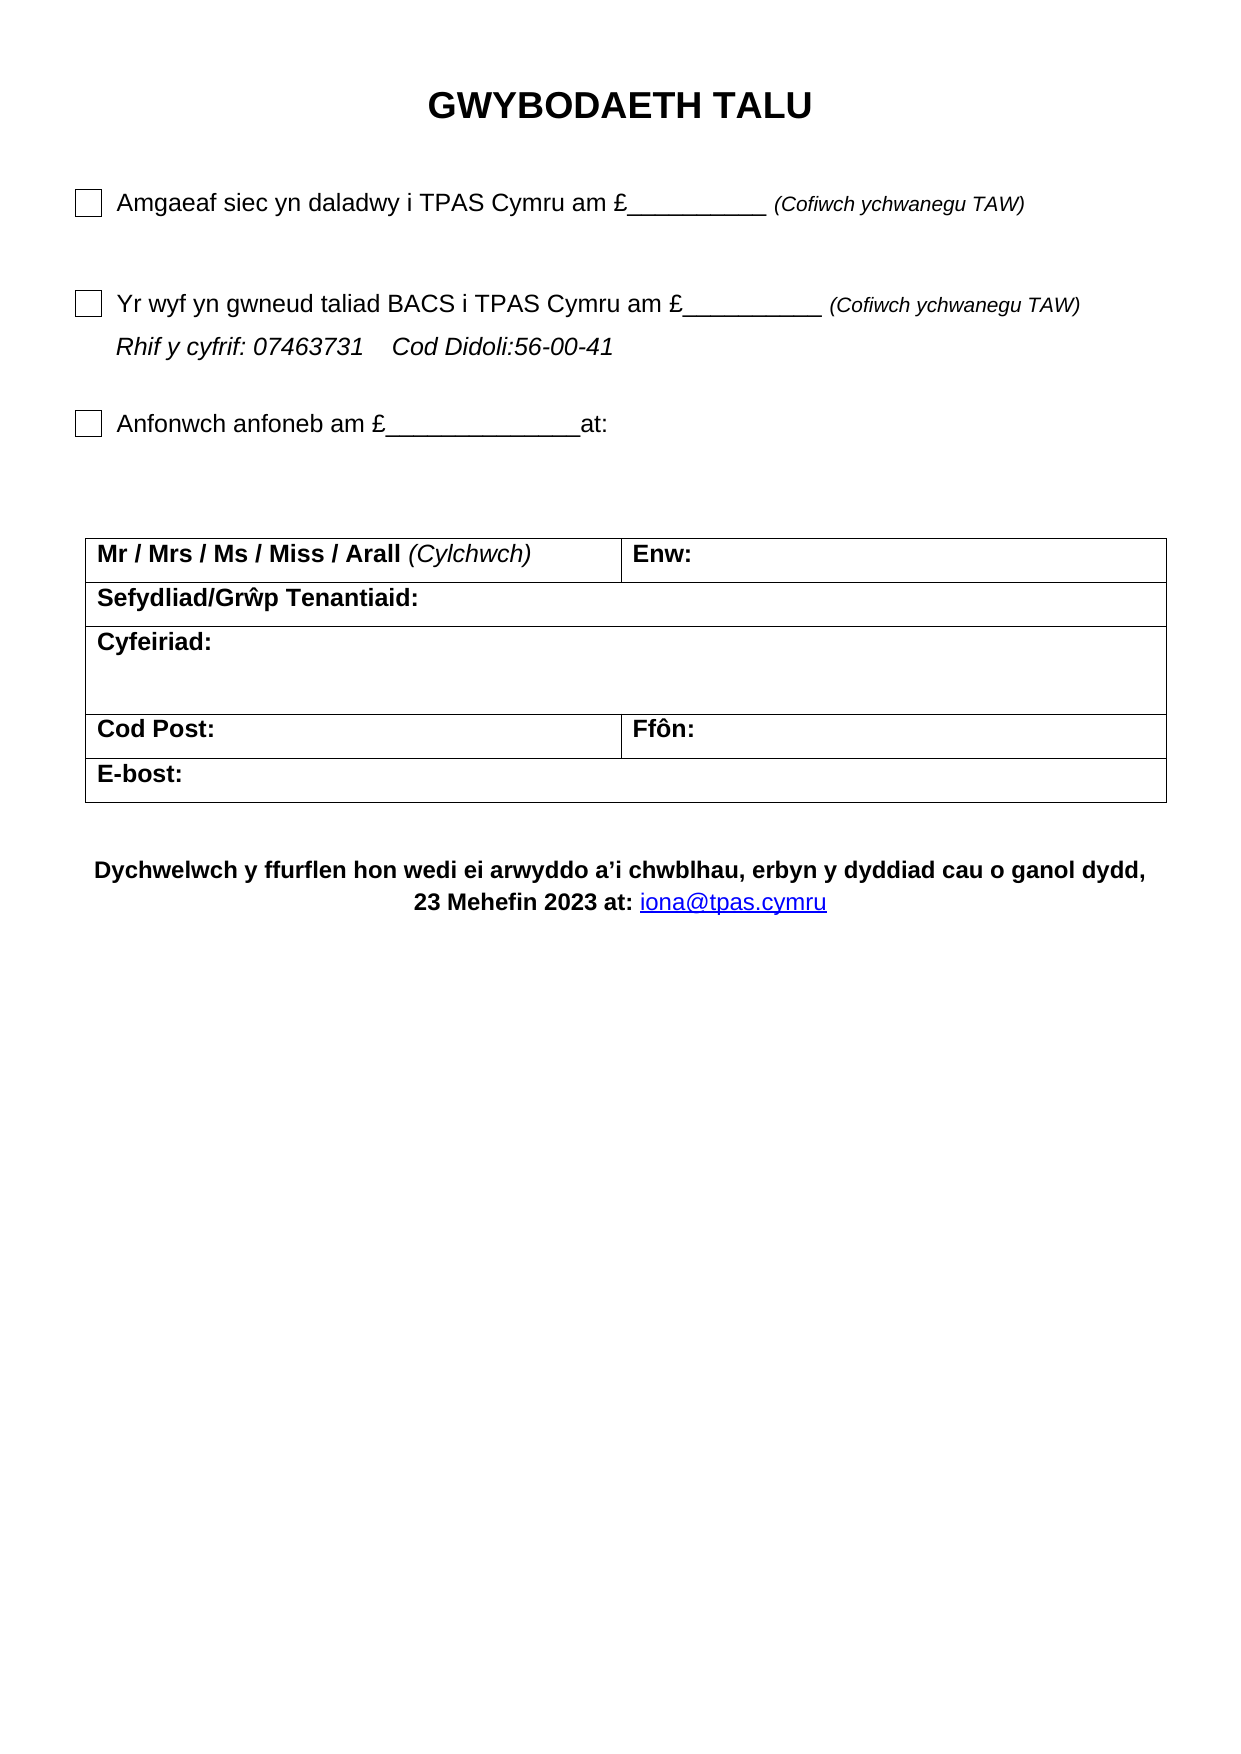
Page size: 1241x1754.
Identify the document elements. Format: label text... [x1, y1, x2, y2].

table_cell Cyfeiriad: [86, 627, 1166, 713]
text Yr wyf yn gwneud taliad BACS i TPAS Cymru am £__________ (Cofiwch ychwanegu TAW) [74, 289, 1167, 318]
text GWYBODAETH TALU [74, 83, 1167, 126]
text Anfonwch anfoneb am £______________at: [74, 409, 1167, 437]
text Amgaeaf siec yn daladwy i TPAS Cymru am £__________ (Cofiwch ychwanegu TAW) [74, 188, 1167, 217]
table_header Enw: [622, 539, 1166, 582]
table_cell Cod Post: [86, 715, 621, 757]
table_cell Sefydliad/Grŵp Tenantiaid: [86, 583, 1166, 626]
text 23 Mehefin 2023 at: iona@tpas.cymru [74, 887, 1167, 915]
text Rhif y cyfrif: 07463731 Cod Didoli:56-00-41 [74, 332, 1167, 361]
table_header Mr / Mrs / Ms / Miss / Arall (Cylchwch) [86, 539, 621, 582]
text Dychwelwch y ffurflen hon wedi ei arwyddo a’i chwblhau, erbyn y dyddiad cau o ganol dydd, [74, 856, 1167, 883]
table_cell E-bost: [86, 759, 1166, 802]
table_cell Ffôn: [622, 715, 1166, 757]
